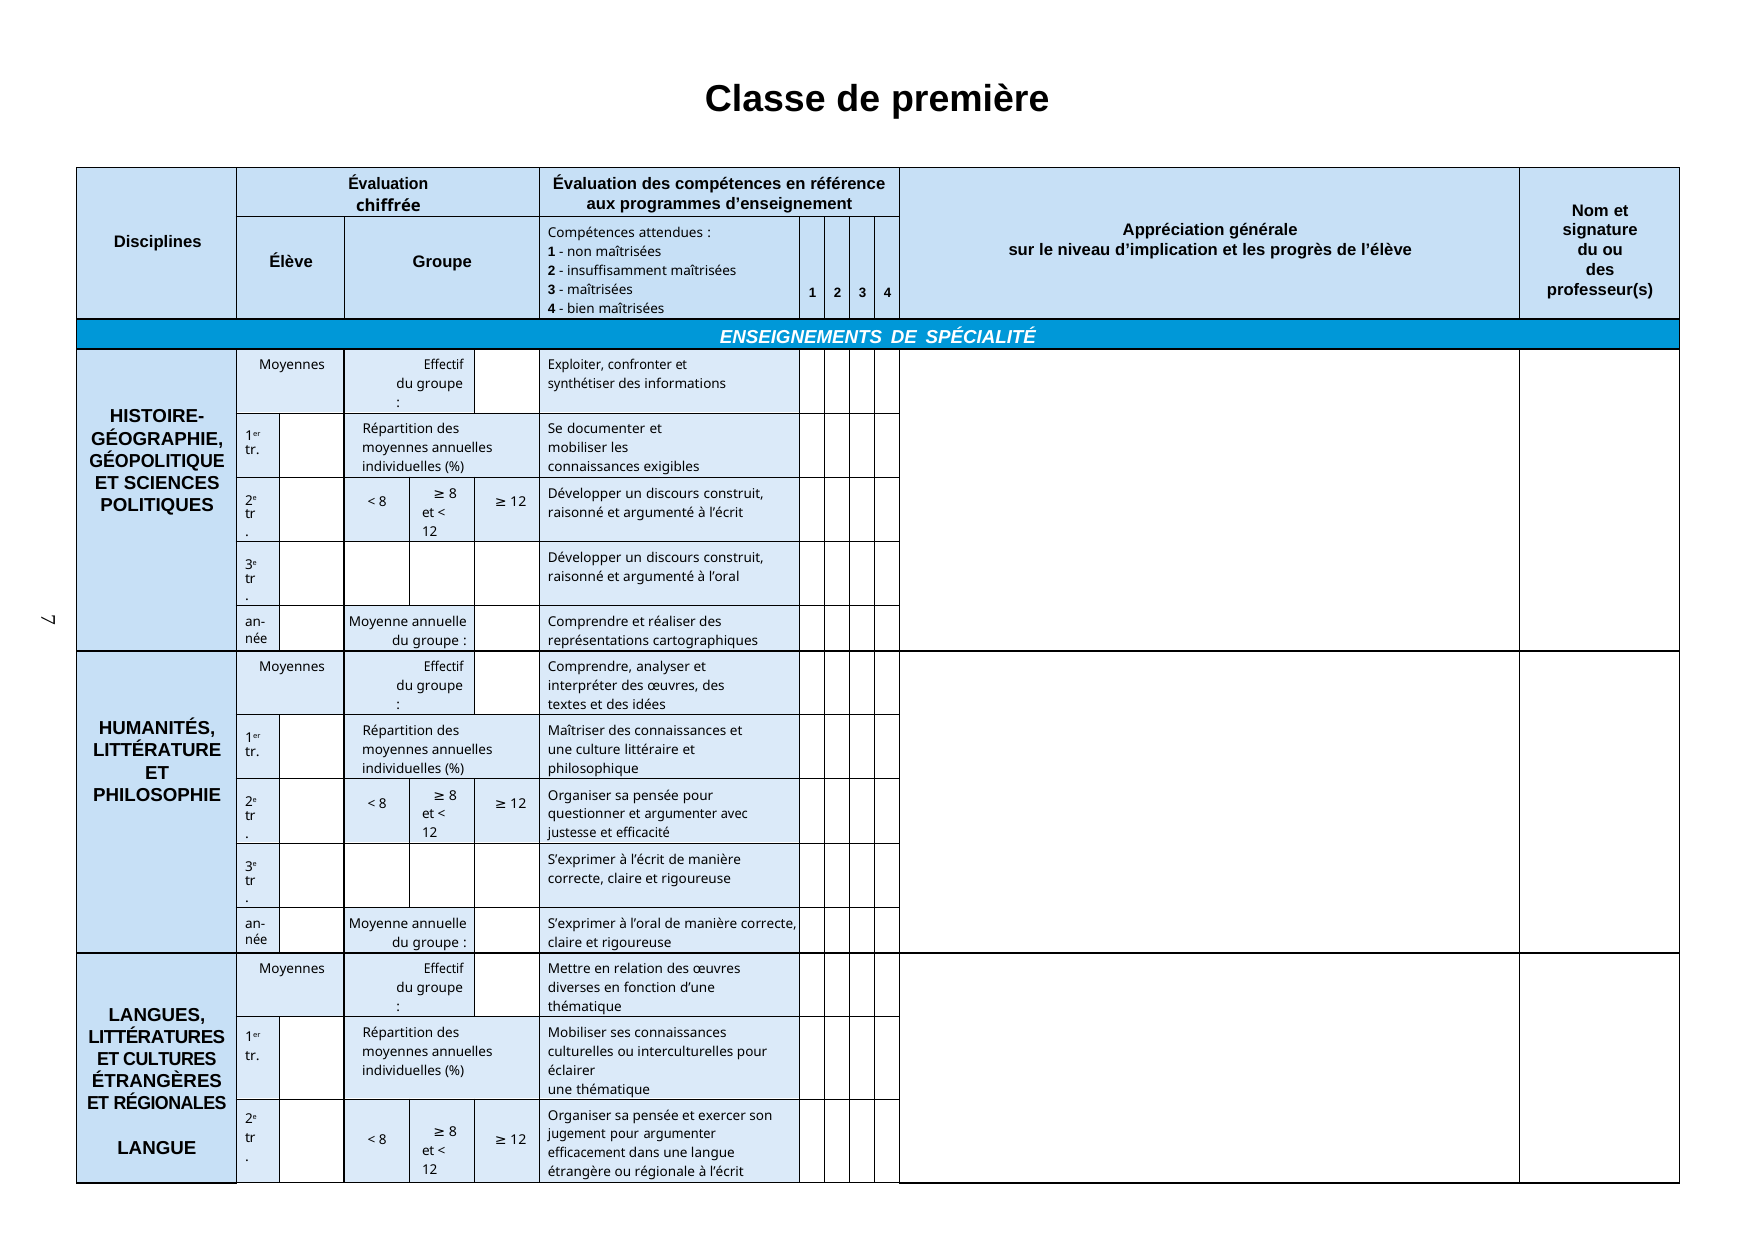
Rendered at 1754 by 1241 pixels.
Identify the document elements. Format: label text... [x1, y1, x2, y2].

table_cell [800, 715, 824, 778]
table_cell < 8 [345, 779, 409, 842]
table_cell [825, 779, 849, 842]
table_cell [475, 606, 539, 650]
table_cell [875, 779, 899, 842]
table_header Appréciation générale sur le niveau d’implication et les progrès de l’élève [900, 168, 1519, 318]
table_cell an- née [237, 606, 279, 650]
table_cell [345, 542, 409, 605]
table_cell [875, 350, 899, 412]
table_cell [850, 606, 874, 650]
table_header Nom et signature du ou des professeur(s) [1520, 168, 1679, 318]
table_cell [280, 908, 343, 952]
table_cell Développer un discours construit, raisonné et argumenté à l’écrit [540, 478, 799, 541]
table_cell [280, 1017, 343, 1098]
table_cell [475, 542, 539, 605]
table_cell [280, 715, 343, 778]
table_cell [800, 542, 824, 605]
table_cell 3e tr. [237, 844, 279, 907]
table_cell [800, 844, 824, 907]
table_cell 1er tr. [237, 1017, 279, 1098]
table_cell 2 [825, 217, 849, 318]
table_cell Moyennes [237, 350, 343, 412]
table_cell [800, 478, 824, 541]
table_cell 2e tr. [237, 478, 279, 541]
table_cell [850, 652, 874, 714]
table_cell Exploiter, confronter et synthétiser des informations [540, 350, 799, 412]
table_cell ≥ 8 et < 12 [410, 1100, 474, 1182]
table_cell Organiser sa pensée pour questionner et argumenter avec justesse et efficacité [540, 779, 799, 842]
table_header Évaluation chiffrée [237, 168, 539, 216]
table_cell [875, 478, 899, 541]
table_cell [875, 908, 899, 952]
table_header Évaluation des compétences en référence aux programmes d’enseignement [540, 168, 899, 216]
table_cell 1er tr. [237, 715, 279, 778]
table_cell ≥ 12 [475, 779, 539, 842]
table_cell [475, 652, 539, 714]
table_cell HISTOIRE- GÉOGRAPHIE, GÉOPOLITIQUE ET SCIENCES POLITIQUES [77, 350, 236, 650]
table_cell [825, 652, 849, 714]
table_cell [825, 844, 849, 907]
table_cell [875, 1100, 899, 1182]
table_cell < 8 [345, 1100, 409, 1182]
table_cell [850, 954, 874, 1016]
table_cell [280, 1100, 343, 1182]
table_cell 4 [875, 217, 899, 318]
table_header Disciplines [77, 168, 236, 318]
table_cell [825, 350, 849, 412]
table_cell [850, 414, 874, 477]
table_cell [825, 715, 849, 778]
table_cell 3e tr. [237, 542, 279, 605]
table_cell [800, 414, 824, 477]
table_cell Comprendre et réaliser des représentations cartographiques [540, 606, 799, 650]
table_cell ≥ 12 [475, 1100, 539, 1182]
table_cell Répartition des moyennes annuelles individuelles (%) [345, 715, 539, 778]
table_cell an- née [237, 908, 279, 952]
table_cell [850, 844, 874, 907]
table_cell [900, 350, 1519, 650]
table_cell [850, 715, 874, 778]
table_cell [850, 350, 874, 412]
table_cell [345, 844, 409, 907]
table_cell Groupe [345, 217, 539, 318]
table_cell [800, 954, 824, 1016]
table_cell Compétences attendues : - non maîtrisées - insuffisamment maîtrisées - maîtrisées - bien maîtrisées [540, 217, 799, 318]
table_cell [800, 652, 824, 714]
table_cell [875, 715, 899, 778]
table_cell Répartition des moyennes annuelles individuelles (%) [345, 1017, 539, 1098]
table_cell [875, 542, 899, 605]
table_cell [280, 542, 343, 605]
table_cell [850, 478, 874, 541]
table_cell ≥ 8 et < 12 [410, 478, 474, 541]
table_cell Organiser sa pensée et exercer son jugement pour argumenter efficacement dans une langue étrangère ou régionale à l’écrit [540, 1100, 799, 1182]
table_cell [825, 908, 849, 952]
table_cell ≥ 12 [475, 478, 539, 541]
table_cell [280, 844, 343, 907]
table_cell 2e tr. [237, 1100, 279, 1182]
table_cell Mettre en relation des œuvres diverses en fonction d’une thématique [540, 954, 799, 1016]
table_cell ENSEIGNEMENTS DE SPÉCIALITÉ [77, 320, 1679, 348]
table_cell 3 [850, 217, 874, 318]
table_cell [825, 478, 849, 541]
table_cell Moyenne annuelle du groupe : [345, 908, 474, 952]
table_cell [875, 606, 899, 650]
table_cell [900, 652, 1519, 952]
table_cell Effectif du groupe : [345, 954, 474, 1016]
table_cell Moyenne annuelle du groupe : [345, 606, 474, 650]
table_cell [850, 542, 874, 605]
table_cell [875, 414, 899, 477]
table_cell [850, 779, 874, 842]
table_cell Effectif du groupe : [345, 652, 474, 714]
table_cell Développer un discours construit, raisonné et argumenté à l’oral [540, 542, 799, 605]
table_cell Mobiliser ses connaissances culturelles ou interculturelles pour éclairer une thématique [540, 1017, 799, 1098]
table_cell [875, 1017, 899, 1098]
table_cell [800, 350, 824, 412]
table_cell 1er tr. [237, 414, 279, 477]
table_cell [825, 1017, 849, 1098]
table_cell [875, 954, 899, 1016]
table_cell LANGUES, LITTÉRATURES ET CULTURES ÉTRANGÈRES ET RÉGIONALES LANGUE .............................. [77, 954, 236, 1182]
table_cell [410, 844, 474, 907]
table_cell [850, 1017, 874, 1098]
table_cell Moyennes [237, 652, 343, 714]
table_cell [280, 606, 343, 650]
table_cell [1520, 954, 1679, 1182]
table_cell [280, 414, 343, 477]
table_cell Se documenter et mobiliser les connaissances exigibles [540, 414, 799, 477]
table_cell ≥ 8 et < 12 [410, 779, 474, 842]
table_cell [475, 954, 539, 1016]
table_cell [825, 1100, 849, 1182]
table_cell [825, 954, 849, 1016]
table_cell [825, 414, 849, 477]
table_cell [800, 1017, 824, 1098]
table_cell Maîtriser des connaissances et une culture littéraire et philosophique [540, 715, 799, 778]
table_cell Répartition des moyennes annuelles individuelles (%) [345, 414, 539, 477]
table_cell [800, 908, 824, 952]
table_cell [410, 542, 474, 605]
table_cell HUMANITÉS, LITTÉRATURE ET PHILOSOPHIE [77, 652, 236, 952]
table_cell [875, 652, 899, 714]
table_cell [1520, 350, 1679, 650]
table_cell 1 [800, 217, 824, 318]
table_cell S’exprimer à l’écrit de manière correcte, claire et rigoureuse [540, 844, 799, 907]
table_cell [900, 954, 1519, 1182]
table_cell [475, 908, 539, 952]
table_cell [825, 542, 849, 605]
table_cell Élève [237, 217, 344, 318]
table_cell [475, 844, 539, 907]
table_cell [280, 779, 343, 842]
table_cell [850, 908, 874, 952]
table_cell < 8 [345, 478, 409, 541]
table_cell [800, 606, 824, 650]
table_cell [875, 844, 899, 907]
table_cell Moyennes [237, 954, 343, 1016]
table_cell [1520, 652, 1679, 952]
table_cell Comprendre, analyser et interpréter des œuvres, des textes et des idées [540, 652, 799, 714]
table_cell [800, 779, 824, 842]
table_cell [850, 1100, 874, 1182]
table_cell 2e tr. [237, 779, 279, 842]
table_cell [825, 606, 849, 650]
table_cell [280, 478, 343, 541]
table_cell [800, 1100, 824, 1182]
table_cell [475, 350, 539, 412]
table_cell Effectif du groupe : [345, 350, 474, 412]
table_cell S’exprimer à l’oral de manière correcte, claire et rigoureuse [540, 908, 799, 952]
